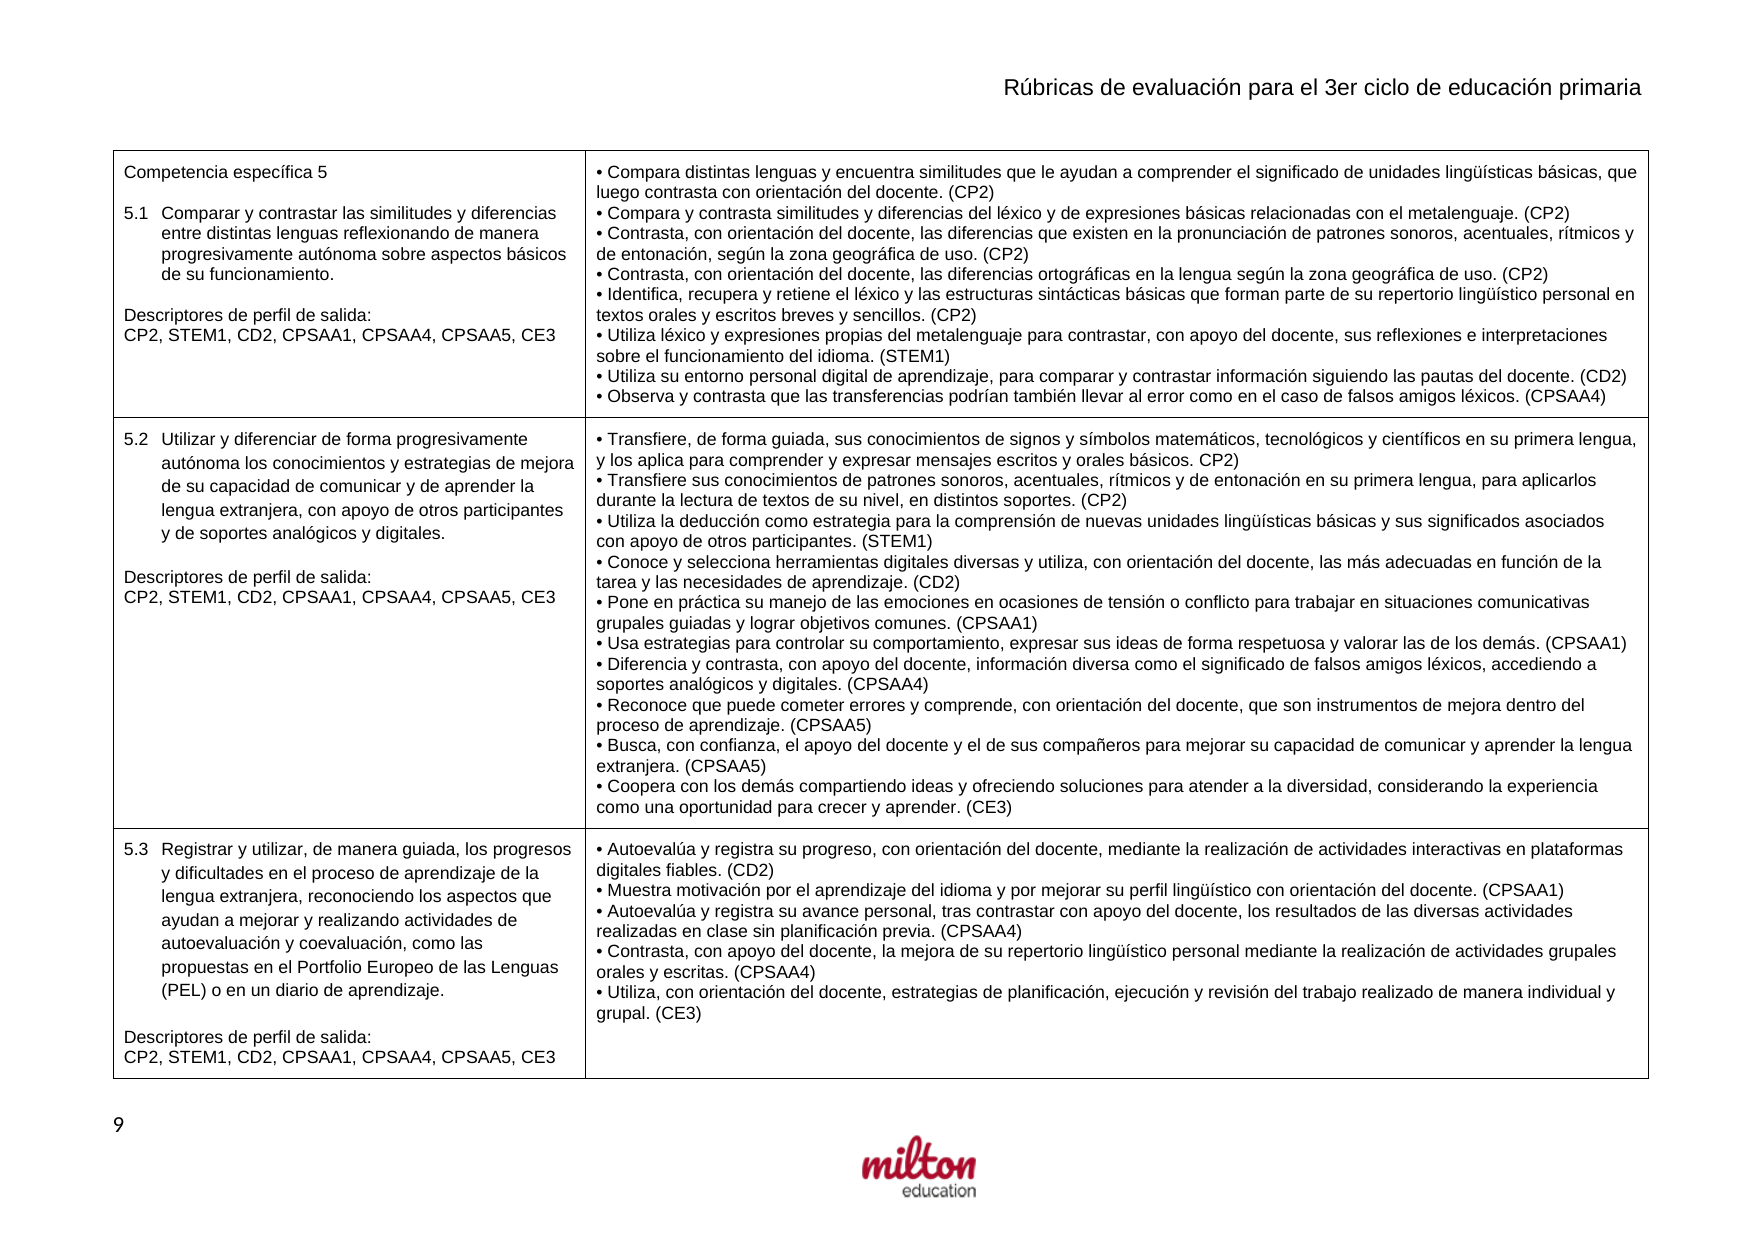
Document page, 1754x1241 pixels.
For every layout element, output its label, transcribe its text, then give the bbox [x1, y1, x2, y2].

table_cell Utilizar y diferenciar de forma progresivamente autónoma los conocimientos y estrategias de mejora de su capacidad de comunicar y de aprender la lengua extranjera, con apoyo de otros participantes y de soportes analógicos y digitales. Descriptores de perfil de salida: CP2, STEM1, CD2, CPSAA1, CPSAA4, CPSAA5, CE3 [114, 418, 585, 827]
table_cell Registrar y utilizar, de manera guiada, los progresos y dificultades en el proceso de aprendizaje de la lengua extranjera, reconociendo los aspectos que ayudan a mejorar y realizando actividades de autoevaluación y coevaluación, como las propuestas en el Portfolio Europeo de las Lenguas (PEL) o en un diario de aprendizaje. Descriptores de perfil de salida: CP2, STEM1, CD2, CPSAA1, CPSAA4, CPSAA5, CE3 [114, 829, 585, 1078]
table_header Competencia específica 5 Comparar y contrastar las similitudes y diferencias entre distintas lenguas reflexionando de manera progresivamente autónoma sobre aspectos básicos de su funcionamiento. Descriptores de perfil de salida: CP2, STEM1, CD2, CPSAA1, CPSAA4, CPSAA5, CE3 [114, 151, 585, 417]
picture [856, 1132, 980, 1199]
table_cell • Autoevalúa y registra su progreso, con orientación del docente, mediante la realización de actividades interactivas en plataformas digitales fiables. (CD2) • Muestra motivación por el aprendizaje del idioma y por mejorar su perfil lingüístico con orientación del docente. (CPSAA1) • Autoevalúa y registra su avance personal, tras contrastar con apoyo del docente, los resultados de las diversas actividades realizadas en clase sin planificación previa. (CPSAA4) • Contrasta, con apoyo del docente, la mejora de su repertorio lingüístico personal mediante la realización de actividades grupales orales y escritas. (CPSAA4) • Utiliza, con orientación del docente, estrategias de planificación, ejecución y revisión del trabajo realizado de manera individual y grupal. (CE3) [586, 829, 1648, 1078]
table_header • Compara distintas lenguas y encuentra similitudes que le ayudan a comprender el significado de unidades lingüísticas básicas, que luego contrasta con orientación del docente. (CP2) • Compara y contrasta similitudes y diferencias del léxico y de expresiones básicas relacionadas con el metalenguaje. (CP2) • Contrasta, con orientación del docente, las diferencias que existen en la pronunciación de patrones sonoros, acentuales, rítmicos y de entonación, según la zona geográfica de uso. (CP2) • Contrasta, con orientación del docente, las diferencias ortográficas en la lengua según la zona geográfica de uso. (CP2) • Identifica, recupera y retiene el léxico y las estructuras sintácticas básicas que forman parte de su repertorio lingüístico personal en textos orales y escritos breves y sencillos. (CP2) • Utiliza léxico y expresiones propias del metalenguaje para contrastar, con apoyo del docente, sus reflexiones e interpretaciones sobre el funcionamiento del idioma. (STEM1) • Utiliza su entorno personal digital de aprendizaje, para comparar y contrastar información siguiendo las pautas del docente. (CD2) • Observa y contrasta que las transferencias podrían también llevar al error como en el caso de falsos amigos léxicos. (CPSAA4) [586, 151, 1648, 417]
table_cell • Transfiere, de forma guiada, sus conocimientos de signos y símbolos matemáticos, tecnológicos y científicos en su primera lengua, y los aplica para comprender y expresar mensajes escritos y orales básicos. CP2) • Transfiere sus conocimientos de patrones sonoros, acentuales, rítmicos y de entonación en su primera lengua, para aplicarlos durante la lectura de textos de su nivel, en distintos soportes. (CP2) • Utiliza la deducción como estrategia para la comprensión de nuevas unidades lingüísticas básicas y sus significados asociados con apoyo de otros participantes. (STEM1) • Conoce y selecciona herramientas digitales diversas y utiliza, con orientación del docente, las más adecuadas en función de la tarea y las necesidades de aprendizaje. (CD2) • Pone en práctica su manejo de las emociones en ocasiones de tensión o conflicto para trabajar en situaciones comunicativas grupales guiadas y lograr objetivos comunes. (CPSAA1) • Usa estrategias para controlar su comportamiento, expresar sus ideas de forma respetuosa y valorar las de los demás. (CPSAA1) • Diferencia y contrasta, con apoyo del docente, información diversa como el significado de falsos amigos léxicos, accediendo a soportes analógicos y digitales. (CPSAA4) • Reconoce que puede cometer errores y comprende, con orientación del docente, que son instrumentos de mejora dentro del proceso de aprendizaje. (CPSAA5) • Busca, con confianza, el apoyo del docente y el de sus compañeros para mejorar su capacidad de comunicar y aprender la lengua extranjera. (CPSAA5) • Coopera con los demás compartiendo ideas y ofreciendo soluciones para atender a la diversidad, considerando la experiencia como una oportunidad para crecer y aprender. (CE3) [586, 418, 1648, 827]
